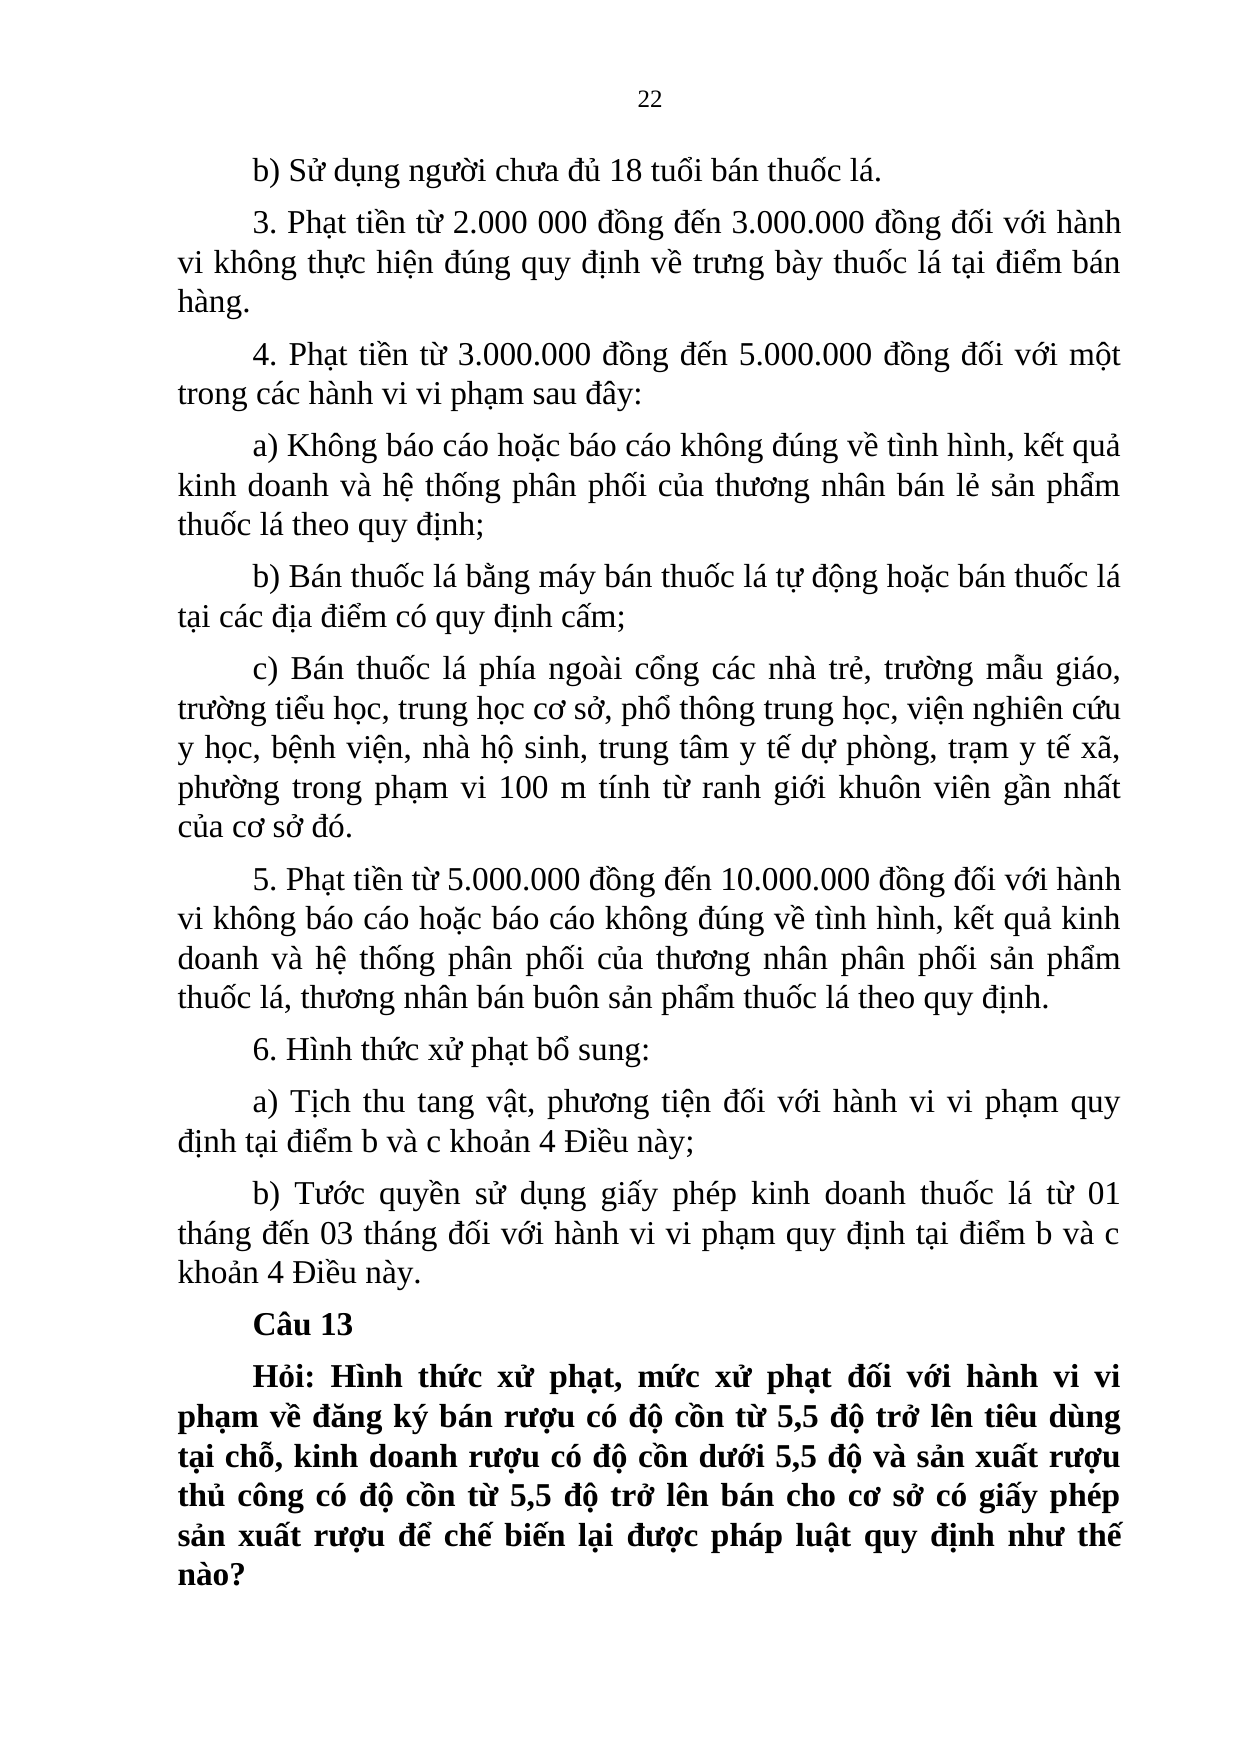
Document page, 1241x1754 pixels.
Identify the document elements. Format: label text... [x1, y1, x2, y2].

text c) Bán thuốc lá phía ngoài cổng các nhà trẻ, trường mẫu giáo, trường tiểu học, trung học cơ sở, phổ thông trung học, viện nghiên cứu y học, bệnh viện, nhà hộ sinh, trung tâm y tế dự phòng, trạm y tế xã, phường trong phạm vi 100 m tính từ ranh giới khuôn viên gần nhất của cơ sở đó. [177, 648, 1122, 846]
text Hỏi: Hình thức xử phạt, mức xử phạt đối với hành vi vi phạm về đăng ký bán rượu có độ cồn từ 5,5 độ trở lên tiêu dùng tại chỗ, kinh doanh rượu có độ cồn dưới 5,5 độ và sản xuất rượu thủ công có độ cồn từ 5,5 độ trở lên bán cho cơ sở có giấy phép sản xuất rượu để chế biến lại được pháp luật quy định như thế nào? [177, 1356, 1122, 1594]
text b) Bán thuốc lá bằng máy bán thuốc lá tự động hoặc bán thuốc lá tại các địa điểm có quy định cấm; [177, 556, 1122, 635]
text Câu 13 [177, 1304, 1122, 1344]
text b) Sử dụng người chưa đủ 18 tuổi bán thuốc lá. [177, 150, 1122, 189]
text a) Tịch thu tang vật, phương tiện đối với hành vi vi phạm quy định tại điểm b và c khoản 4 Điều này; [177, 1081, 1122, 1160]
text 5. Phạt tiền từ 5.000.000 đồng đến 10.000.000 đồng đối với hành vi không báo cáo hoặc báo cáo không đúng về tình hình, kết quả kinh doanh và hệ thống phân phối của thương nhân phân phối sản phẩm thuốc lá, thương nhân bán buôn sản phẩm thuốc lá theo quy định. [177, 858, 1122, 1017]
text a) Không báo cáo hoặc báo cáo không đúng về tình hình, kết quả kinh doanh và hệ thống phân phối của thương nhân bán lẻ sản phẩm thuốc lá theo quy định; [177, 425, 1122, 544]
text 6. Hình thức xử phạt bổ sung: [177, 1029, 1122, 1069]
text 4. Phạt tiền từ 3.000.000 đồng đến 5.000.000 đồng đối với một trong các hành vi vi phạm sau đây: [177, 333, 1122, 412]
text 3. Phạt tiền từ 2.000 000 đồng đến 3.000.000 đồng đối với hành vi không thực hiện đúng quy định về trưng bày thuốc lá tại điểm bán hàng. [177, 202, 1122, 321]
text b) Tước quyền sử dụng giấy phép kinh doanh thuốc lá từ 01 tháng đến 03 tháng đối với hành vi vi phạm quy định tại điểm b và c khoản 4 Điều này. [177, 1173, 1122, 1292]
